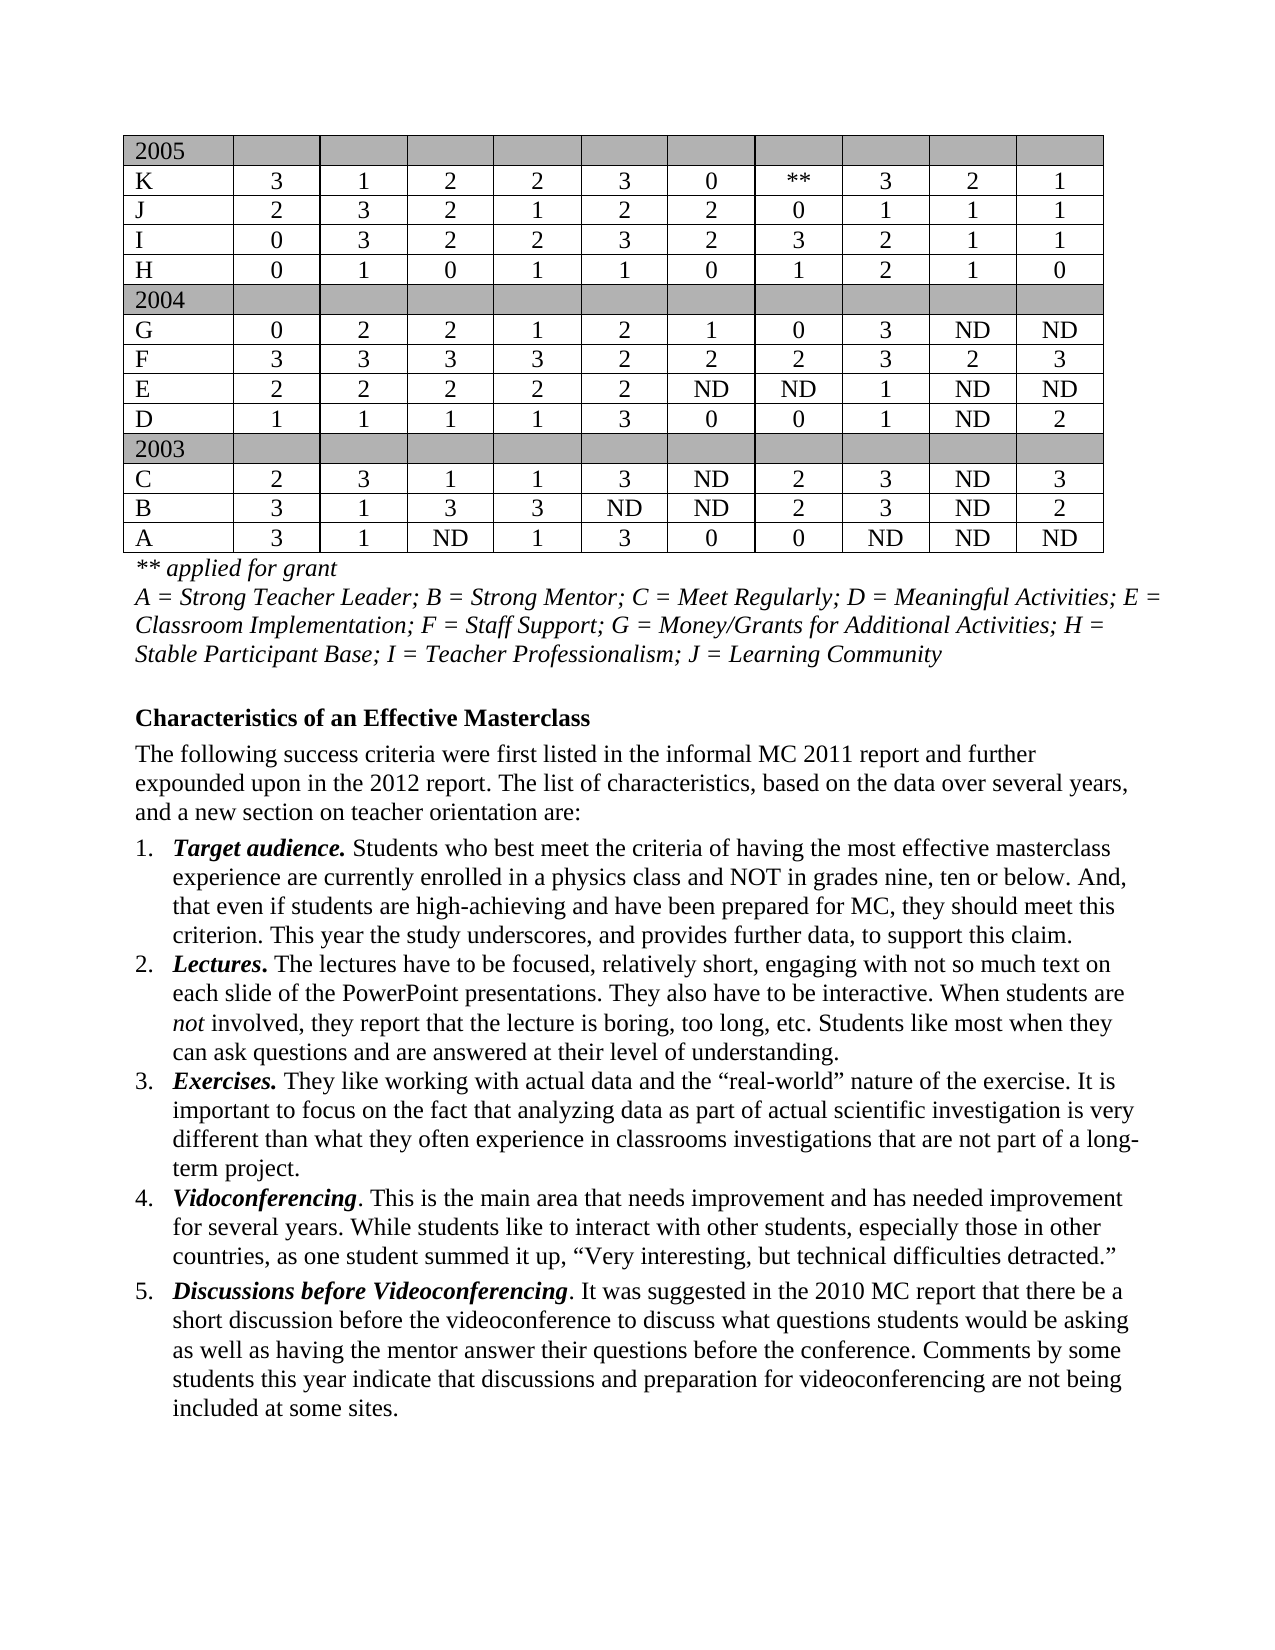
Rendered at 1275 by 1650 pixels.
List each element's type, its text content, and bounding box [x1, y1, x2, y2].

table_cell 3 [843, 315, 929, 343]
table_cell [321, 136, 407, 165]
table_cell [756, 434, 842, 463]
text Characteristics of an Effective Masterclass [135, 703, 1140, 732]
table_cell 0 [756, 523, 842, 552]
table_cell 2 [408, 374, 493, 403]
table_cell 0 [234, 255, 319, 284]
table_cell 1 [668, 315, 754, 343]
list Lectures. The lectures have to be focused, relatively short, engaging with not so much text on each slide of the PowerPoint presentations. They also have to be interactive. When students are not involved, they report that the lecture is boring, too long, etc. Students like most when they can ask questions and are answered at their level of understanding. [135, 949, 1140, 1066]
table_cell 3 [582, 464, 667, 492]
table_cell 3 [234, 523, 319, 552]
table_cell [408, 136, 493, 165]
table_cell [408, 434, 493, 463]
table_cell G [124, 315, 233, 343]
table_cell 3 [408, 494, 493, 522]
table_cell 0 [756, 404, 842, 433]
table_cell 2 [1017, 494, 1103, 522]
table_cell ND [930, 494, 1016, 522]
table_cell 2 [234, 196, 319, 224]
table_cell ND [668, 464, 754, 492]
list Target audience. Students who best meet the criteria of having the most effective masterclass experience are currently enrolled in a physics class and NOT in grades nine, ten or below. And, that even if students are high-achieving and have been prepared for MC, they should meet this criterion. This year the study underscores, and provides further data, to support this claim. [135, 832, 1140, 949]
table_cell 2 [843, 225, 929, 254]
table_cell ND [408, 523, 493, 552]
table_cell 3 [1017, 464, 1103, 492]
table_cell 1 [582, 255, 667, 284]
table_cell 2 [321, 315, 407, 343]
table_cell 3 [843, 166, 929, 194]
table_cell ND [668, 494, 754, 522]
table_cell 1 [408, 404, 493, 433]
table_cell 2 [930, 345, 1016, 373]
table_cell ND [930, 315, 1016, 343]
table_cell [843, 285, 929, 314]
table_cell [234, 136, 319, 165]
table_cell 0 [408, 255, 493, 284]
table_cell ND [756, 374, 842, 403]
table_cell [494, 434, 581, 463]
table_cell 2 [582, 374, 667, 403]
table_cell 1 [234, 404, 319, 433]
table_cell 1 [494, 315, 581, 343]
table_cell 1 [494, 464, 581, 492]
table_cell ND [843, 523, 929, 552]
table_cell 2 [668, 196, 754, 224]
table_cell 2 [843, 255, 929, 284]
table_cell D [124, 404, 233, 433]
table_cell 1 [408, 464, 493, 492]
table_cell 1 [930, 196, 1016, 224]
table_cell 2 [582, 196, 667, 224]
table_cell 1 [756, 255, 842, 284]
table_cell 1 [494, 255, 581, 284]
table_cell I [124, 225, 233, 254]
table_cell ND [1017, 523, 1103, 552]
table_cell [321, 434, 407, 463]
table_cell ND [930, 374, 1016, 403]
table_cell 2 [930, 166, 1016, 194]
table_cell ND [930, 464, 1016, 492]
table_cell 0 [234, 315, 319, 343]
table_cell 1 [494, 196, 581, 224]
table_cell 2 [668, 225, 754, 254]
table_cell 1 [930, 255, 1016, 284]
table_cell [582, 136, 667, 165]
text The following success criteria were first listed in the informal MC 2011 report and further expounded upon in the 2012 report. The list of characteristics, based on the data over several years, and a new section on teacher orientation are: [135, 738, 1140, 826]
table_cell A [124, 523, 233, 552]
table_cell H [124, 255, 233, 284]
table_cell ND [1017, 374, 1103, 403]
table_cell 3 [843, 464, 929, 492]
table_cell 3 [494, 345, 581, 373]
table_cell 3 [582, 404, 667, 433]
table_cell 3 [582, 225, 667, 254]
table_cell 1 [494, 404, 581, 433]
table_cell ND [930, 523, 1016, 552]
table_cell 2 [408, 315, 493, 343]
table_cell 3 [1017, 345, 1103, 373]
table_cell [494, 285, 581, 314]
table_cell [668, 136, 754, 165]
table_cell F [124, 345, 233, 373]
list Vidoconferencing. This is the main area that needs improvement and has needed improvement for several years. While students like to interact with other students, especially those in other countries, as one student summed it up, “Very interesting, but technical difficulties detracted.” [135, 1182, 1140, 1270]
table_cell 0 [756, 315, 842, 343]
table_cell [408, 285, 493, 314]
table_cell [668, 434, 754, 463]
table_cell 2 [321, 374, 407, 403]
table_cell [668, 285, 754, 314]
table_cell K [124, 166, 233, 194]
table_cell [234, 285, 319, 314]
table_cell 2 [668, 345, 754, 373]
table_cell [1017, 434, 1103, 463]
text ** applied for grant [135, 553, 1168, 582]
list Exercises. They like working with actual data and the “real-world” nature of the exercise. It is important to focus on the fact that analyzing data as part of actual scientific investigation is very different than what they often experience in classrooms investigations that are not part of a long-term project. [135, 1066, 1140, 1182]
table_cell 1 [843, 374, 929, 403]
table_cell 2 [756, 464, 842, 492]
table_cell 1 [1017, 225, 1103, 254]
table_cell [756, 136, 842, 165]
table_cell 1 [321, 494, 407, 522]
table_cell 3 [843, 345, 929, 373]
table_cell J [124, 196, 233, 224]
table_cell 2 [234, 374, 319, 403]
table_cell 1 [321, 404, 407, 433]
table_cell B [124, 494, 233, 522]
table_cell 0 [756, 196, 842, 224]
table_cell 2004 [124, 285, 233, 314]
table_cell 2003 [124, 434, 233, 463]
table_cell 1 [1017, 166, 1103, 194]
table_cell ND [668, 374, 754, 403]
table_cell 1 [321, 523, 407, 552]
table_cell 2 [408, 166, 493, 194]
table_cell 2 [234, 464, 319, 492]
table_cell 2 [494, 374, 581, 403]
table_cell E [124, 374, 233, 403]
table_cell 0 [668, 255, 754, 284]
table_cell 3 [321, 345, 407, 373]
table_cell 3 [234, 345, 319, 373]
table_cell 2 [582, 315, 667, 343]
table_cell 2 [408, 196, 493, 224]
table_cell [930, 434, 1016, 463]
table_cell 2 [408, 225, 493, 254]
table_cell 3 [582, 523, 667, 552]
table_cell 3 [494, 494, 581, 522]
table_cell 3 [321, 464, 407, 492]
table_cell 0 [234, 225, 319, 254]
table_cell 2 [494, 225, 581, 254]
table_cell ** [756, 166, 842, 194]
table_cell ND [582, 494, 667, 522]
table_cell 1 [321, 166, 407, 194]
table_cell [321, 285, 407, 314]
table_cell ND [1017, 315, 1103, 343]
table_cell 2 [582, 345, 667, 373]
table_cell 1 [1017, 196, 1103, 224]
table_cell 2 [756, 345, 842, 373]
table_cell 2 [1017, 404, 1103, 433]
table_cell [582, 434, 667, 463]
table_cell 0 [668, 404, 754, 433]
table_cell [582, 285, 667, 314]
table_cell [930, 285, 1016, 314]
table_cell 2 [494, 166, 581, 194]
text A = Strong Teacher Leader; B = Strong Mentor; C = Meet Regularly; D = Meaningful Activities; E = Classroom Implementation; F = Staff Support; G = Money/Grants for Additional Activities; H = Stable Participant Base; I = Teacher Professionalism; J = Learning Community [135, 582, 1168, 668]
list Discussions before Videoconferencing. It was suggested in the 2010 MC report that there be a short discussion before the videoconference to discuss what questions students would be asking as well as having the mentor answer their questions before the conference. Comments by some students this year indicate that discussions and preparation for videoconferencing are not being included at some sites. [135, 1276, 1140, 1422]
table_cell 1 [843, 196, 929, 224]
table_cell 0 [1017, 255, 1103, 284]
table_cell 2 [756, 494, 842, 522]
table_cell [930, 136, 1016, 165]
table_cell 3 [321, 196, 407, 224]
table_cell [1017, 136, 1103, 165]
table_cell [494, 136, 581, 165]
table_cell 3 [321, 225, 407, 254]
table_cell 1 [321, 255, 407, 284]
table_cell 3 [756, 225, 842, 254]
table_cell [756, 285, 842, 314]
table_cell 1 [930, 225, 1016, 254]
table_cell [1017, 285, 1103, 314]
table_cell [843, 434, 929, 463]
table_cell 1 [843, 404, 929, 433]
table_cell 2005 [124, 136, 233, 165]
table_cell [843, 136, 929, 165]
table_cell 3 [234, 494, 319, 522]
table_cell 3 [843, 494, 929, 522]
table_cell 1 [494, 523, 581, 552]
table_cell 3 [582, 166, 667, 194]
table_cell 3 [408, 345, 493, 373]
table_cell 0 [668, 523, 754, 552]
table_cell ND [930, 404, 1016, 433]
table_cell 3 [234, 166, 319, 194]
table_cell C [124, 464, 233, 492]
table_cell 0 [668, 166, 754, 194]
table_cell [234, 434, 319, 463]
